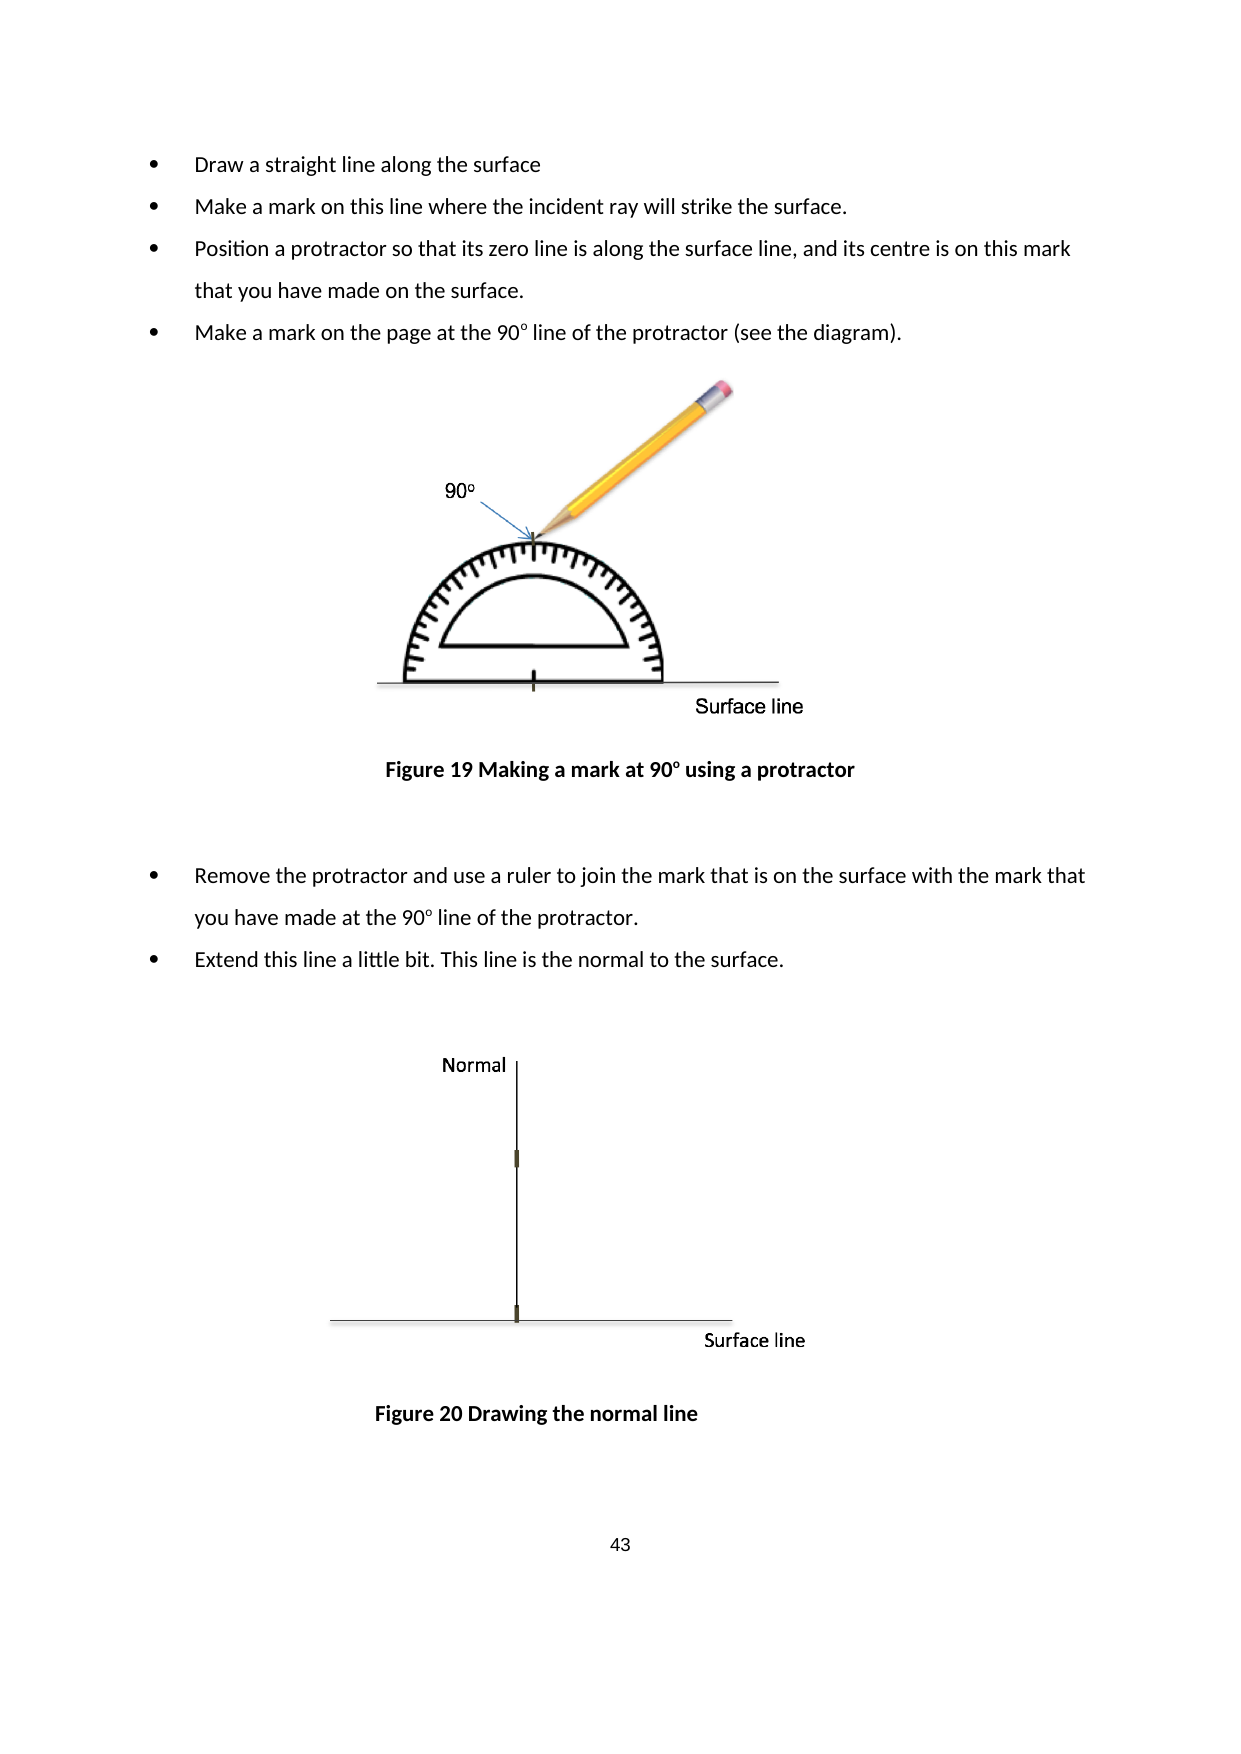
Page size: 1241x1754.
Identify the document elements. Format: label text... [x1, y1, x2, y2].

list Extend this line a little bit. This line is the normal to the surface. [150, 945, 1090, 973]
text Figure 19 Making a mark at 90o using a protractor [150, 755, 1090, 783]
picture [300, 1038, 834, 1364]
list Make a mark on the page at the 90o line of the protractor (see the diagram). [150, 318, 1090, 346]
text Figure 20 Drawing the normal line [150, 1399, 1090, 1427]
list Draw a straight line along the surface [150, 150, 1090, 178]
list Remove the protractor and use a ruler to join the mark that is on the surface with the mark that you have made at the 90o line of the protractor. [150, 861, 1090, 931]
list Position a protractor so that its zero line is along the surface line, and its centre is on this mark that you have made on the surface. [150, 234, 1090, 304]
picture [362, 368, 815, 721]
list Make a mark on this line where the incident ray will strike the surface. [150, 192, 1090, 220]
